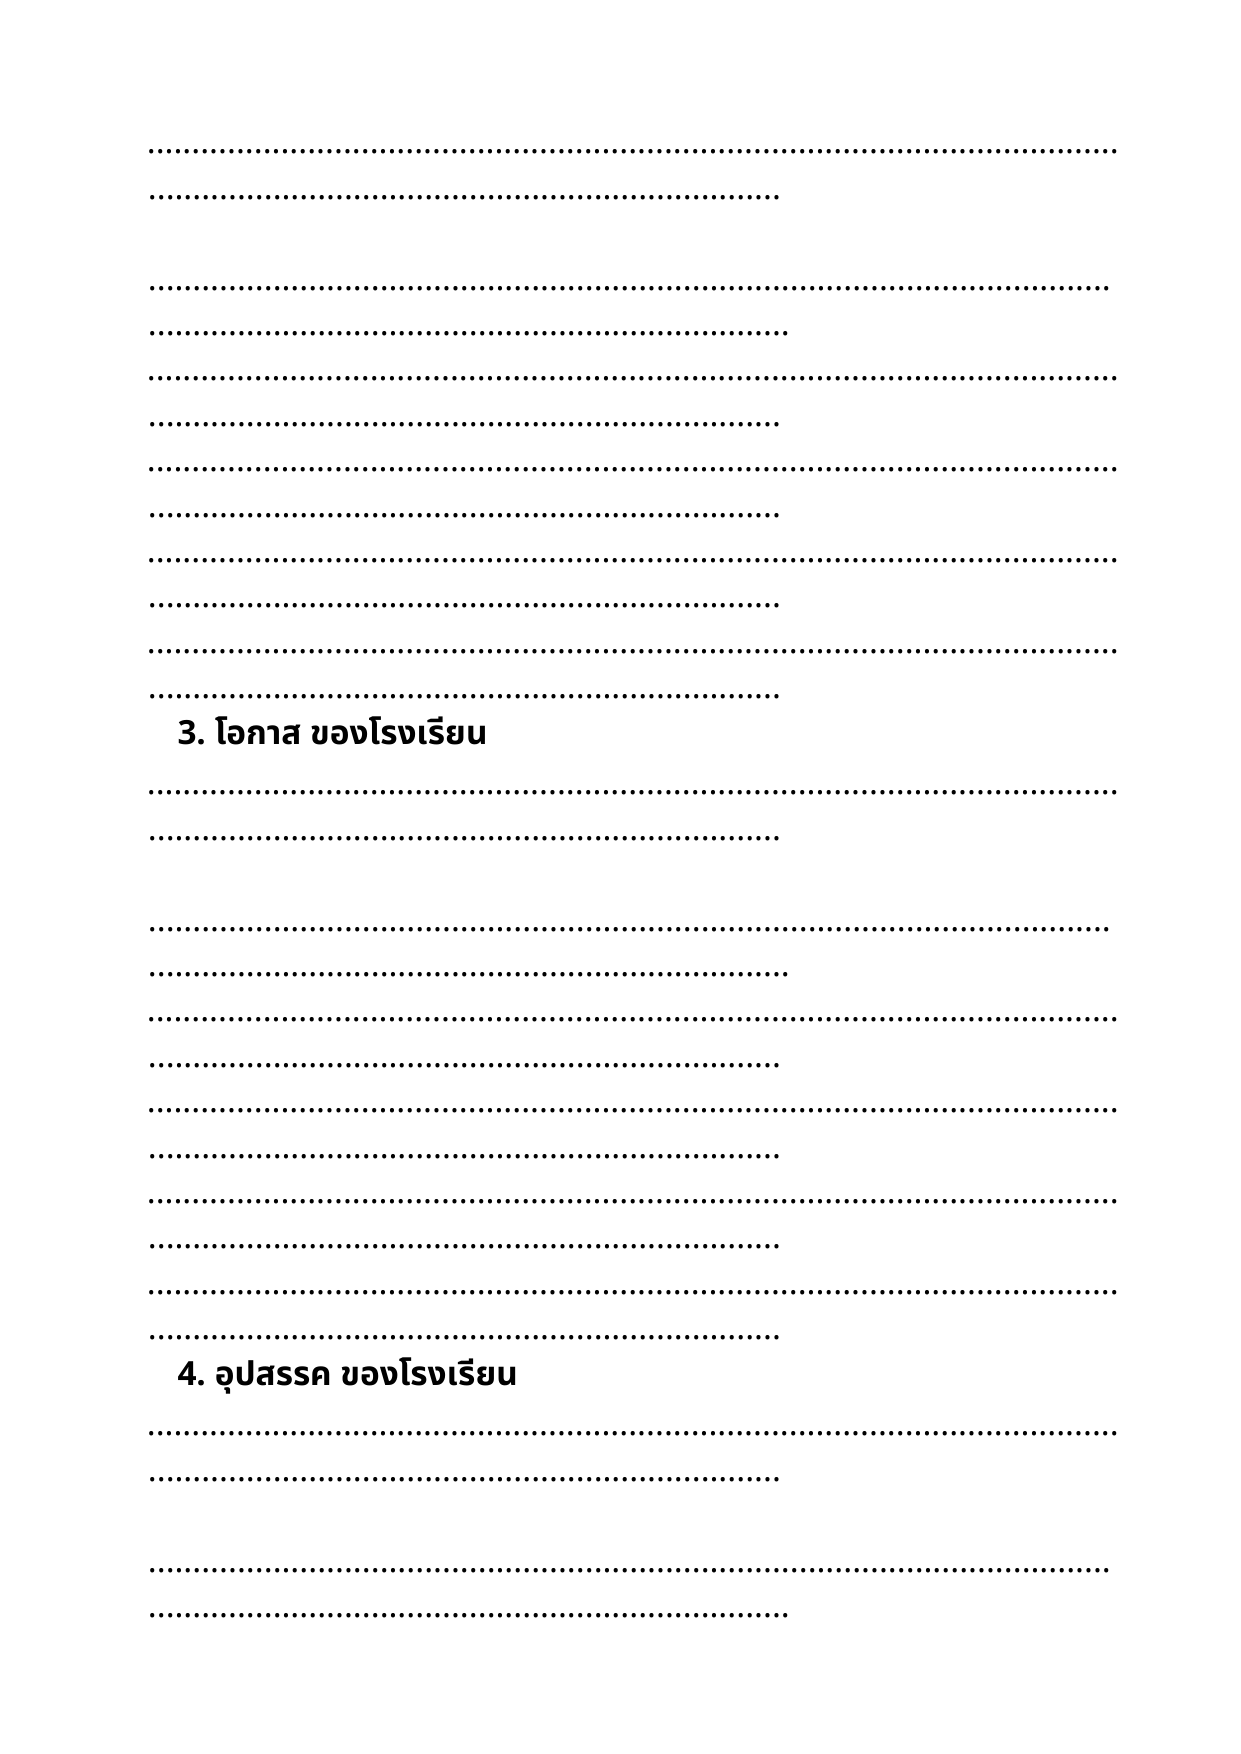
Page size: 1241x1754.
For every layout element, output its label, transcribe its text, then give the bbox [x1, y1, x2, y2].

text 4. อุปสรรค ของโรงเรียน [147, 1349, 1122, 1400]
text 3. โอกาส ของโรงเรียน [147, 708, 1122, 759]
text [147, 1491, 1122, 1627]
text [147, 118, 1122, 209]
